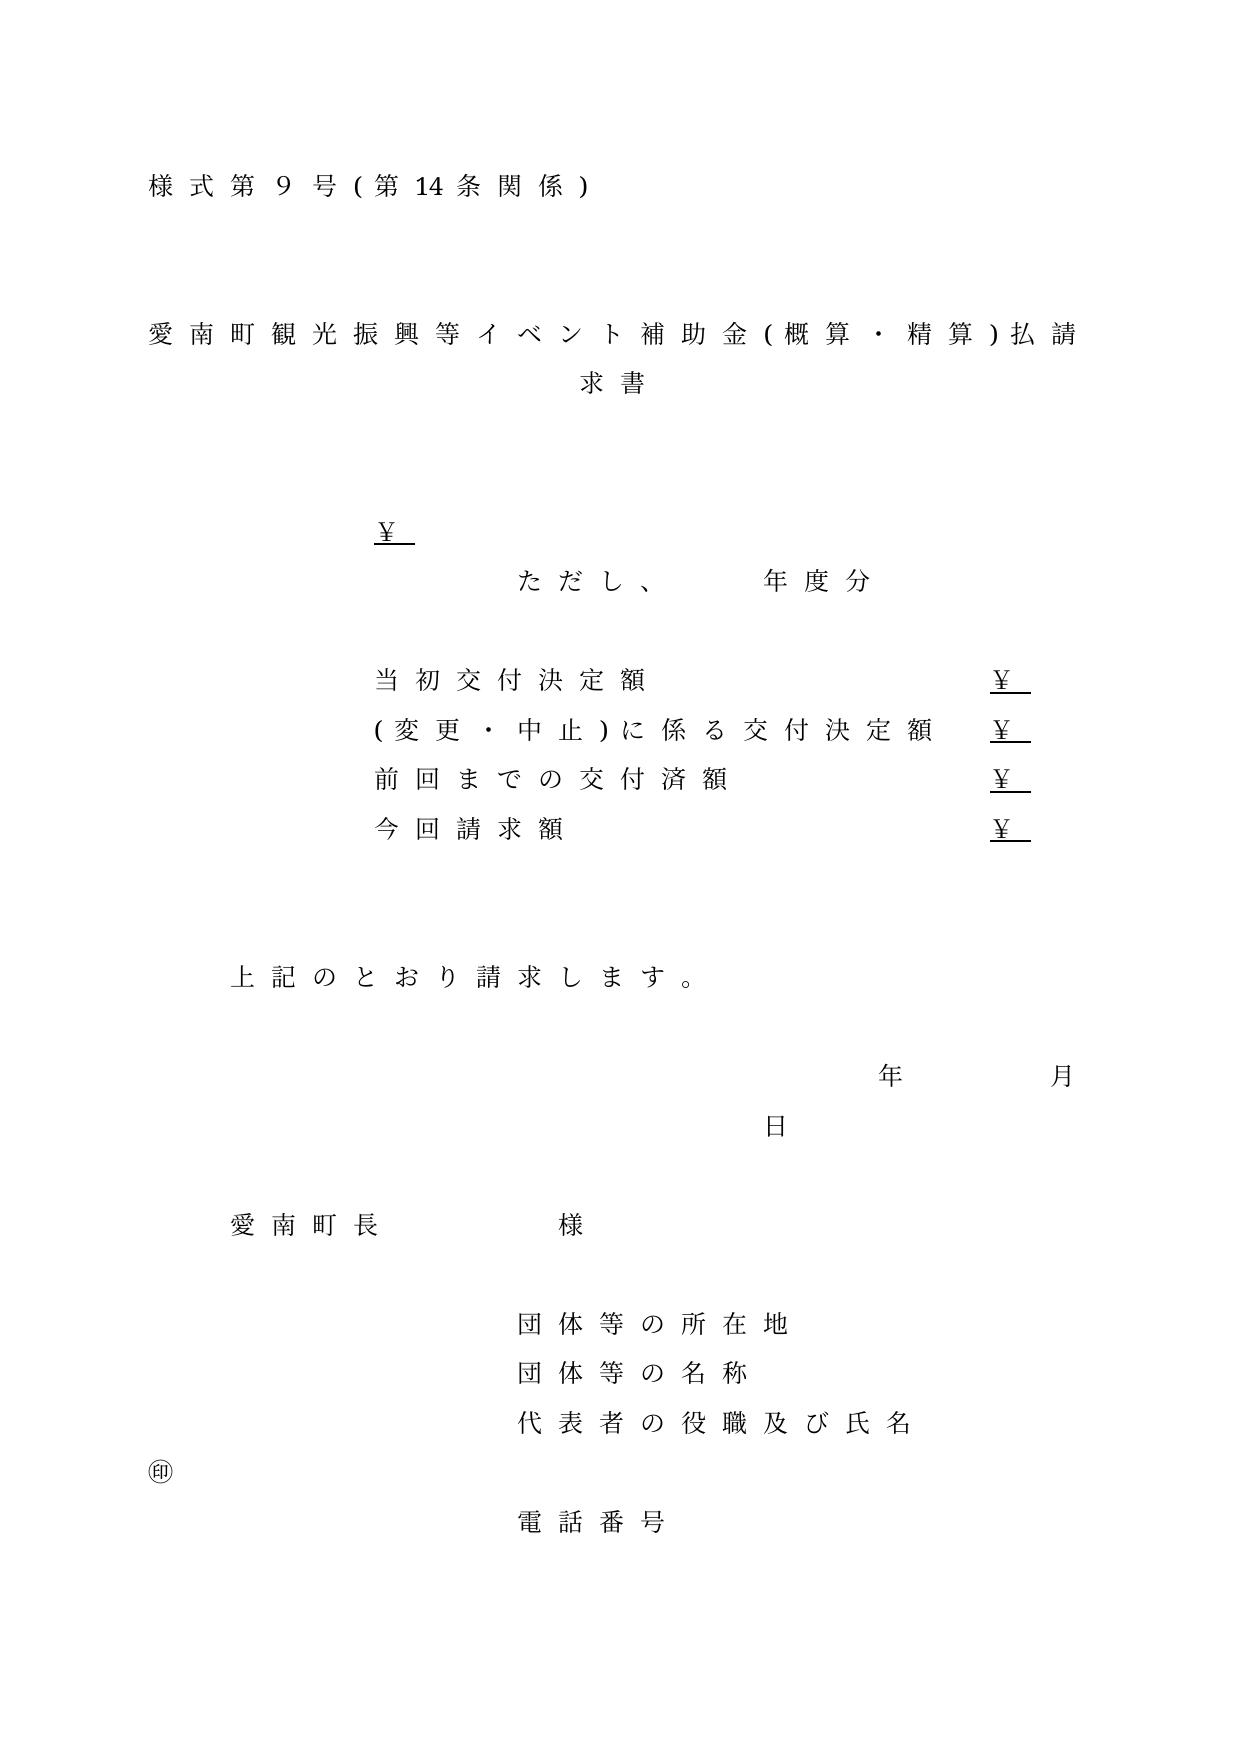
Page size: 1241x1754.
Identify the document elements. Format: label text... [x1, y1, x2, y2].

text 団体等の名称 [148, 1347, 1092, 1396]
text 電話番号 [148, 1495, 1092, 1545]
text ￥ [366, 506, 1092, 555]
text 愛南町観光振興等イベント補助金(概算・精算)払請求書 [148, 308, 1092, 407]
text 今回請求額 ￥ [366, 803, 1092, 852]
text 団体等の所在地 [148, 1297, 1092, 1347]
text 上記のとおり請求します。 [148, 951, 1092, 1001]
text 様式第９号(第14条関係) [148, 159, 1092, 209]
text 当初交付決定額 ￥ [366, 654, 1092, 704]
text 年 月 日 [746, 1050, 1092, 1149]
text 前回までの交付済額 ￥ [366, 753, 1092, 803]
text (変更・中止)に係る交付決定額 ￥ [152, 704, 1092, 753]
text 愛南町長 様 [148, 1198, 1092, 1248]
text ただし、 年度分 [148, 555, 1092, 605]
text 代表者の役職及び氏名 ㊞ [148, 1396, 1092, 1495]
